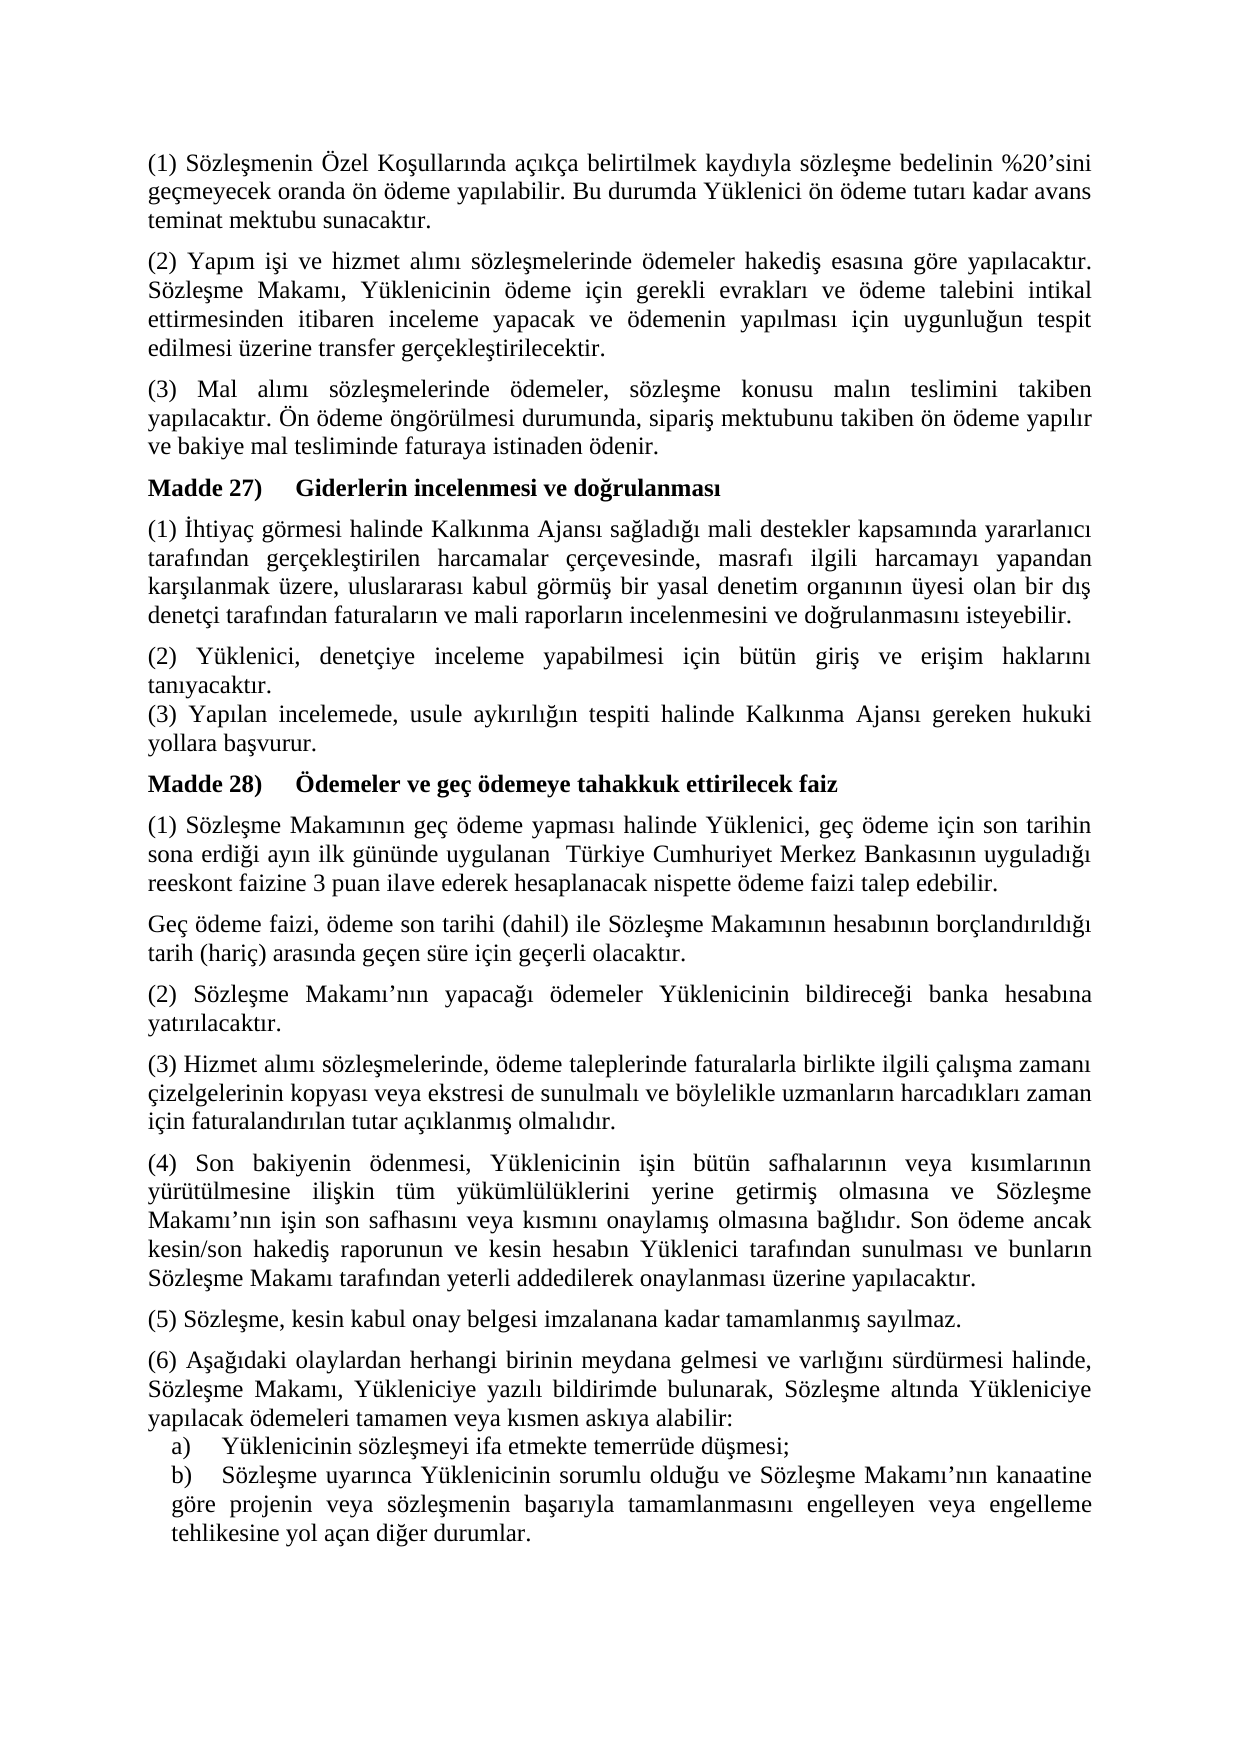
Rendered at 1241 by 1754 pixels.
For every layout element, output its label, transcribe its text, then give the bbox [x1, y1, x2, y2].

text (2) Yapım işi ve hizmet alımı sözleşmelerinde ödemeler hakediş esasına göre yapılacaktır. Sözleşme Makamı, Yüklenicinin ödeme için gerekli evrakları ve ödeme talebini intikal ettirmesinden itibaren inceleme yapacak ve ödemenin yapılması için uygunluğun tespit edilmesi üzerine transfer gerçekleştirilecektir. [148, 246, 1093, 361]
text (5) Sözleşme, kesin kabul onay belgesi imzalanana kadar tamamlanmış sayılmaz. [148, 1304, 1093, 1333]
text (4) Son bakiyenin ödenmesi, Yüklenicinin işin bütün safhalarının veya kısımlarının yürütülmesine ilişkin tüm yükümlülüklerini yerine getirmiş olmasına ve Sözleşme Makamı’nın işin son safhasını veya kısmını onaylamış olmasına bağlıdır. Son ödeme ancak kesin/son hakediş raporunun ve kesin hesabın Yüklenici tarafından sunulması ve bunların Sözleşme Makamı tarafından yeterli addedilerek onaylanması üzerine yapılacaktır. [148, 1148, 1093, 1291]
list Ödemeler ve geç ödemeye tahakkuk ettirilecek faiz [148, 769, 1093, 798]
text (2) Sözleşme Makamı’nın yapacağı ödemeler Yüklenicinin bildireceği banka hesabına yatırılacaktır. [148, 979, 1093, 1036]
text (1) Sözleşmenin Özel Koşullarında açıkça belirtilmek kaydıyla sözleşme bedelinin %20’sini geçmeyecek oranda ön ödeme yapılabilir. Bu durumda Yüklenici ön ödeme tutarı kadar avans teminat mektubu sunacaktır. [148, 148, 1093, 234]
text (3) Mal alımı sözleşmelerinde ödemeler, sözleşme konusu malın teslimini takiben yapılacaktır. Ön ödeme öngörülmesi durumunda, sipariş mektubunu takiben ön ödeme yapılır ve bakiye mal tesliminde faturaya istinaden ödenir. [148, 374, 1093, 460]
text (2) Yüklenici, denetçiye inceleme yapabilmesi için bütün giriş ve erişim haklarını tanıyacaktır. [148, 641, 1093, 699]
text a) Yüklenicinin sözleşmeyi ifa etmekte temerrüde düşmesi; [148, 1431, 1093, 1460]
text b) Sözleşme uyarınca Yüklenicinin sorumlu olduğu ve Sözleşme Makamı’nın kanaatine göre projenin veya sözleşmenin başarıyla tamamlanmasını engelleyen veya engelleme tehlikesine yol açan diğer durumlar. [171, 1460, 1093, 1546]
text (1) Sözleşme Makamının geç ödeme yapması halinde Yüklenici, geç ödeme için son tarihin sona erdiği ayın ilk gününde uygulanan Türkiye Cumhuriyet Merkez Bankasının uyguladığı reeskont faizine 3 puan ilave ederek hesaplanacak nispette ödeme faizi talep edebilir. [148, 810, 1093, 896]
list Giderlerin incelenmesi ve doğrulanması [148, 473, 1093, 501]
text (6) Aşağıdaki olaylardan herhangi birinin meydana gelmesi ve varlığını sürdürmesi halinde, Sözleşme Makamı, Yükleniciye yazılı bildirimde bulunarak, Sözleşme altında Yükleniciye yapılacak ödemeleri tamamen veya kısmen askıya alabilir: [148, 1345, 1093, 1431]
text Geç ödeme faizi, ödeme son tarihi (dahil) ile Sözleşme Makamının hesabının borçlandırıldığı tarih (hariç) arasında geçen süre için geçerli olacaktır. [148, 909, 1093, 966]
text (1) İhtiyaç görmesi halinde Kalkınma Ajansı sağladığı mali destekler kapsamında yararlanıcı tarafından gerçekleştirilen harcamalar çerçevesinde, masrafı ilgili harcamayı yapandan karşılanmak üzere, uluslararası kabul görmüş bir yasal denetim organının üyesi olan bir dış denetçi tarafından faturaların ve mali raporların incelenmesini ve doğrulanmasını isteyebilir. [148, 514, 1093, 629]
text (3) Hizmet alımı sözleşmelerinde, ödeme taleplerinde faturalarla birlikte ilgili çalışma zamanı çizelgelerinin kopyası veya ekstresi de sunulmalı ve böylelikle uzmanların harcadıkları zaman için faturalandırılan tutar açıklanmış olmalıdır. [148, 1049, 1093, 1135]
text (3) Yapılan incelemede, usule aykırılığın tespiti halinde Kalkınma Ajansı gereken hukuki yollara başvurur. [148, 699, 1093, 756]
